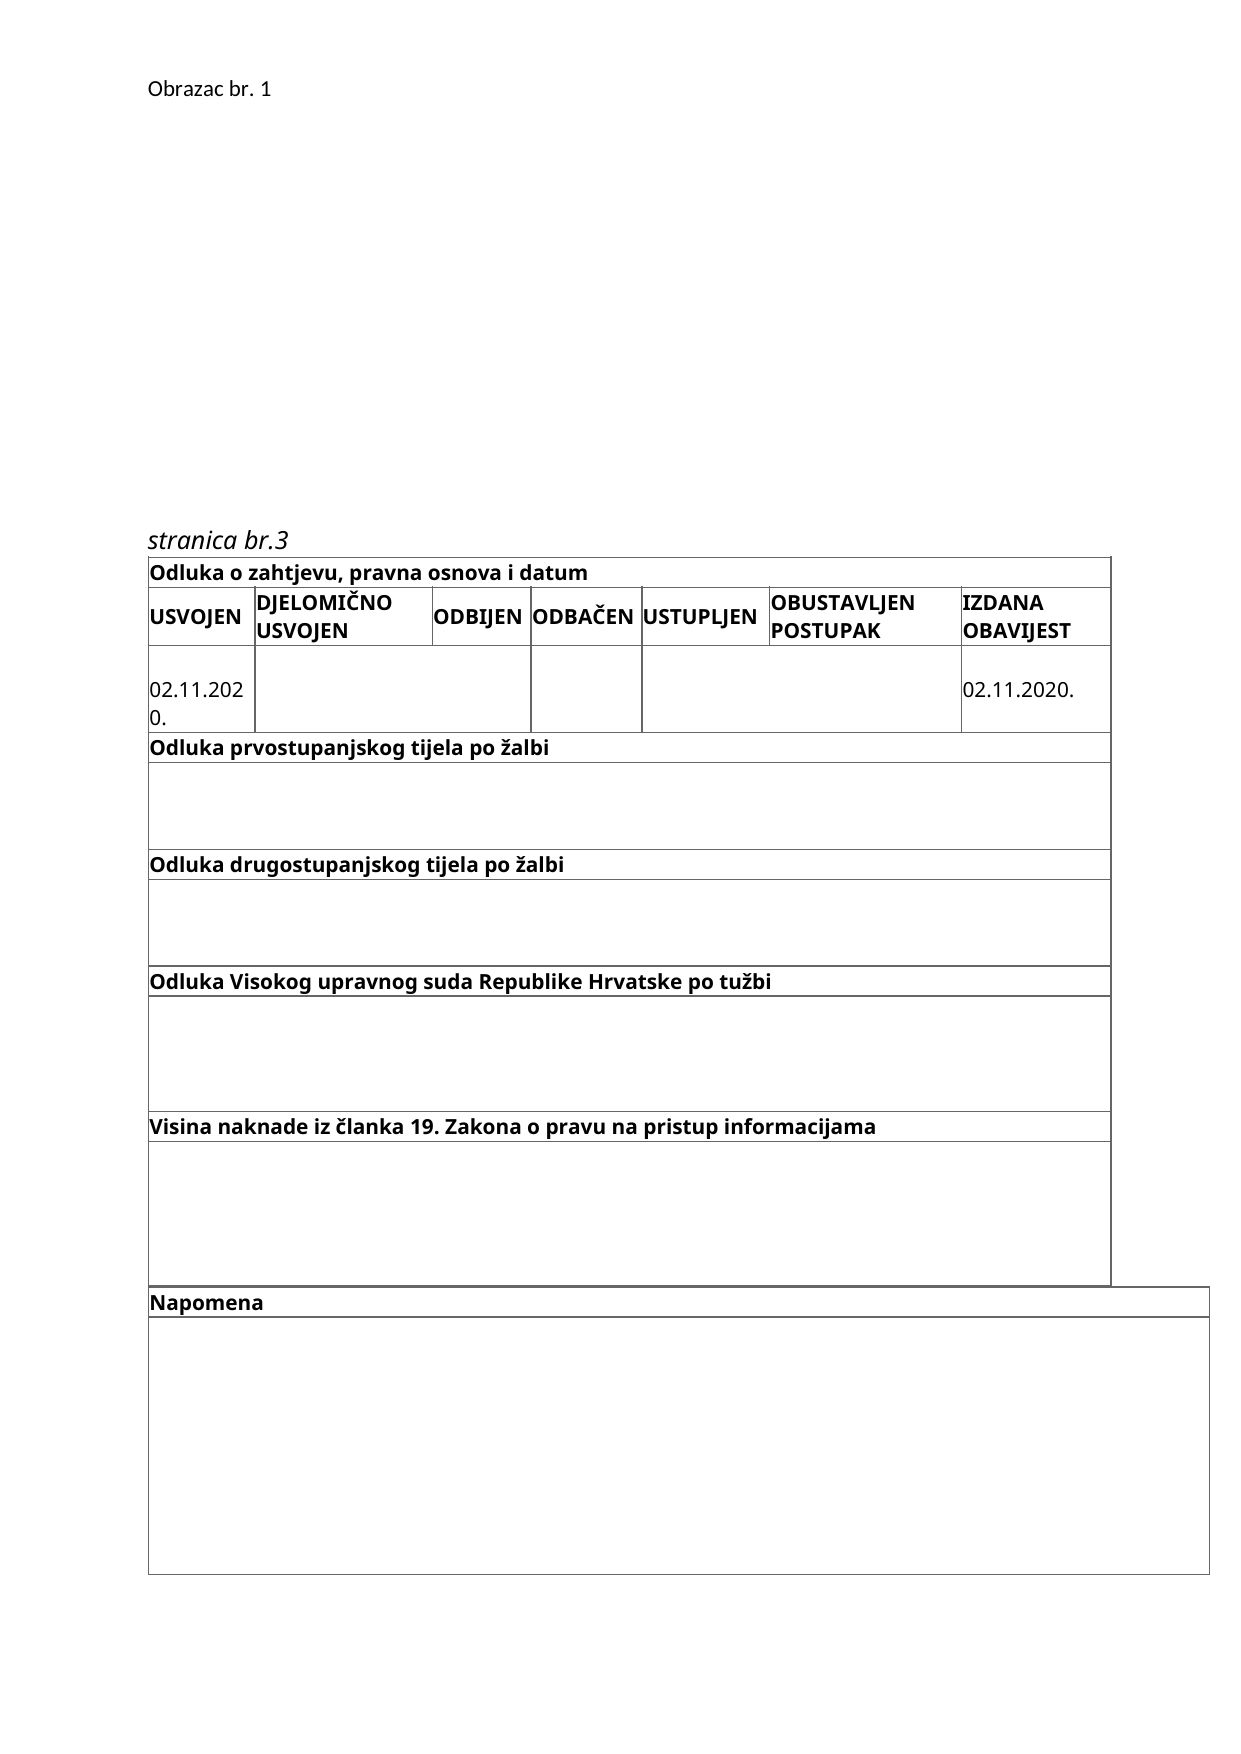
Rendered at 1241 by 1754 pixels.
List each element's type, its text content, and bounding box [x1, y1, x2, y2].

table_header Odluka o zahtjevu, pravna osnova i datum [149, 558, 1110, 586]
table_cell 02.11.2020. [149, 646, 254, 732]
table_cell USVOJEN [149, 588, 254, 645]
table_cell USTUPLJEN [643, 588, 769, 645]
table_header Napomena [149, 1288, 1209, 1316]
table_cell [149, 880, 1110, 965]
table_cell [149, 1318, 1209, 1573]
table_cell ODBIJEN [433, 588, 530, 645]
table_cell IZDANA OBAVIJEST [962, 588, 1110, 645]
text stranica br.3 [148, 522, 1093, 556]
table_cell [256, 646, 530, 732]
table_cell [149, 763, 1110, 848]
table_cell Odluka Visokog upravnog suda Republike Hrvatske po tužbi [149, 967, 1110, 995]
table_cell Odluka drugostupanjskog tijela po žalbi [149, 850, 1110, 878]
table_cell DJELOMIČNO USVOJEN [256, 588, 432, 645]
table_cell [532, 646, 641, 732]
table_cell OBUSTAVLJEN POSTUPAK [770, 588, 961, 645]
table_cell ODBAČEN [532, 588, 641, 645]
table_cell Odluka prvostupanjskog tijela po žalbi [149, 733, 1110, 762]
table_cell [643, 646, 961, 732]
table_cell 02.11.2020. [962, 646, 1110, 732]
table_cell [149, 997, 1110, 1111]
table_cell Visina naknade iz članka 19. Zakona o pravu na pristup informacijama [149, 1112, 1110, 1141]
table_cell [149, 1142, 1110, 1284]
